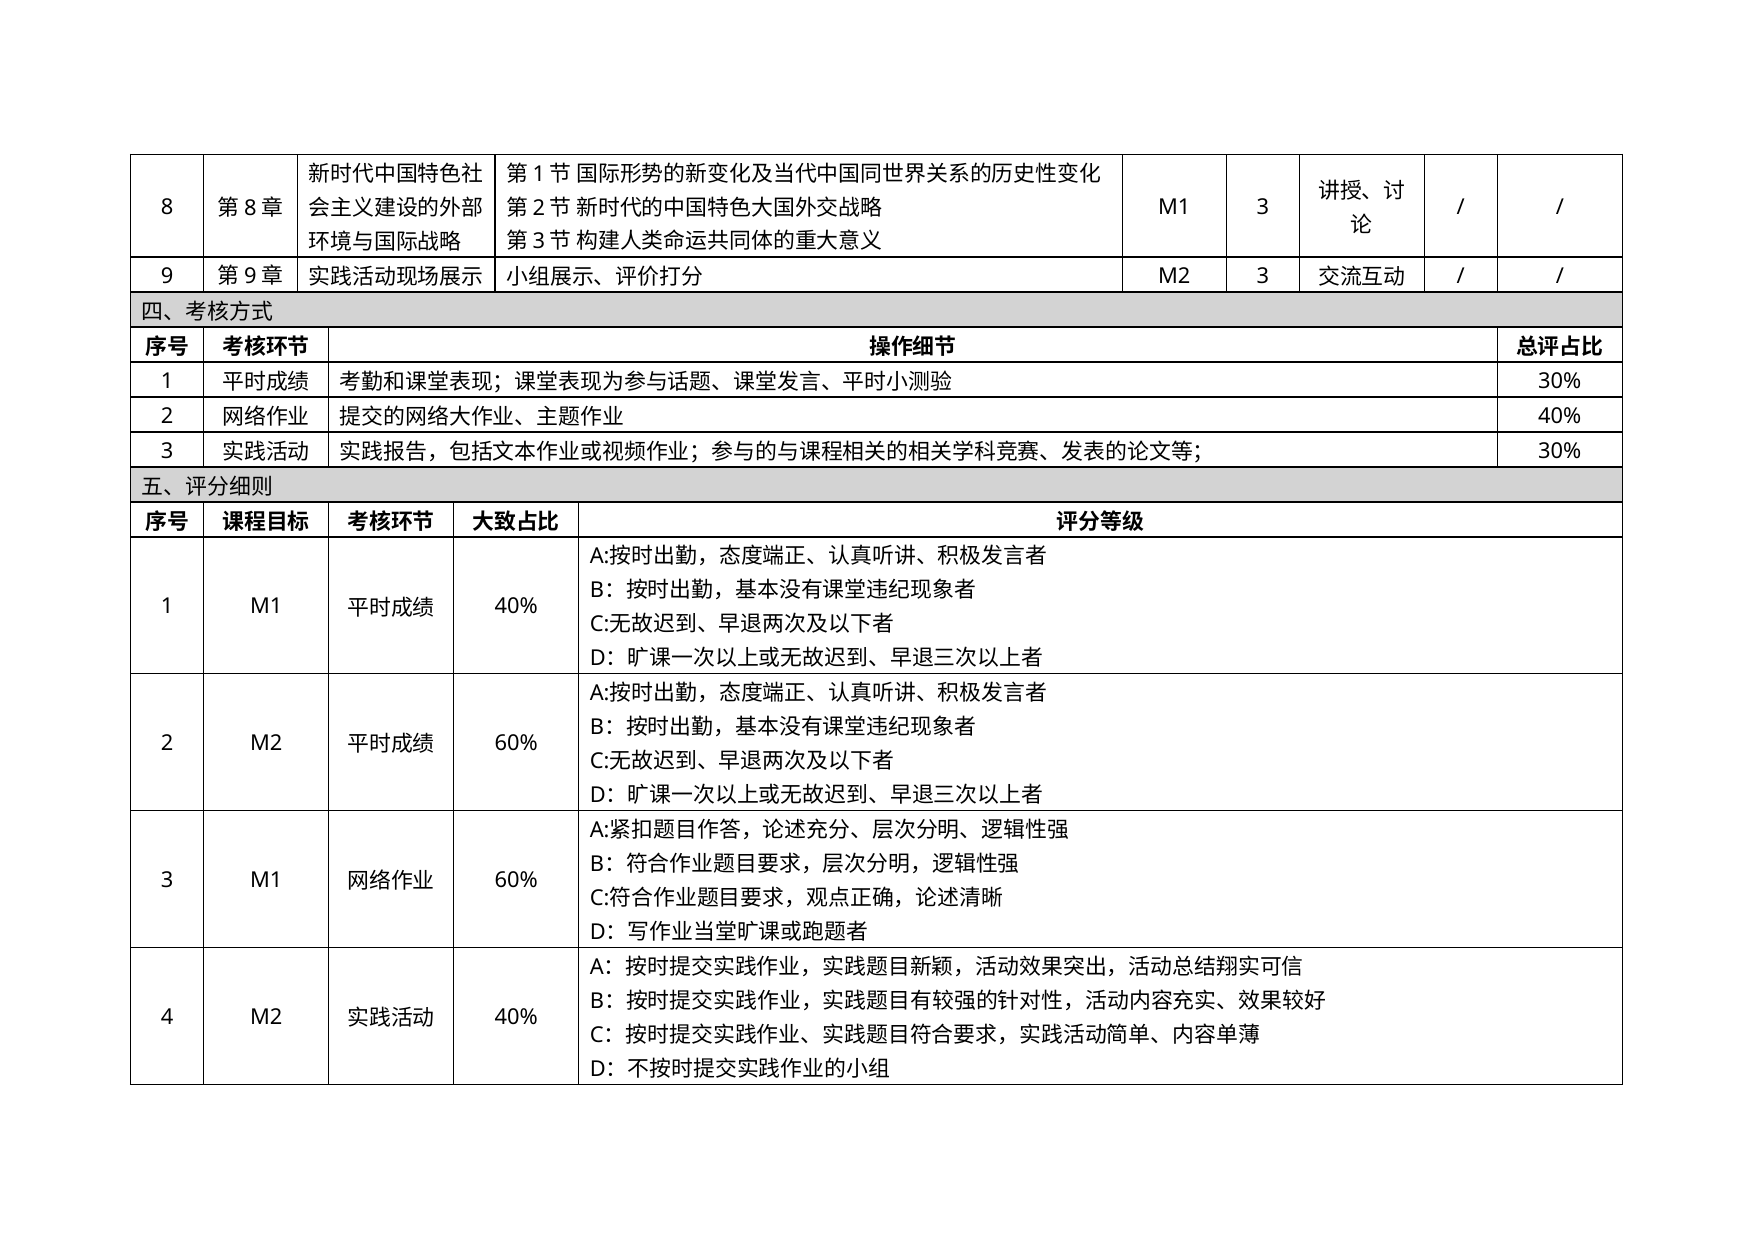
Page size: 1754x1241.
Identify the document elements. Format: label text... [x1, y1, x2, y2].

table_cell 序号 [131, 328, 203, 361]
table_cell 3 [1227, 155, 1299, 256]
table_cell 实践活动现场展示 [298, 258, 494, 291]
table_cell 新时代中国特色社会主义建设的外部环境与国际战略 [298, 155, 494, 256]
table_cell A：按时提交实践作业，实践题目新颖，活动效果突出，活动总结翔实可信 B：按时提交实践作业，实践题目有较强的针对性，活动内容充实、效果较好 C：按时提交实践作业、实践题目符合要求，实践活动简单、内容单薄 D：不按时提交实践作业的小组 [579, 948, 1622, 1084]
table_cell 40% [1498, 398, 1622, 431]
table_cell 8 [131, 155, 203, 256]
table_cell A:紧扣题目作答，论述充分、层次分明、逻辑性强 B：符合作业题目要求，层次分明，逻辑性强 C:符合作业题目要求，观点正确，论述清晰 D：写作业当堂旷课或跑题者 [579, 811, 1622, 947]
table_cell A:按时出勤，态度端正、认真听讲、积极发言者 B：按时出勤，基本没有课堂违纪现象者 C:无故迟到、早退两次及以下者 D：旷课一次以上或无故迟到、早退三次以上者 [579, 674, 1622, 810]
table_cell 1 [131, 363, 203, 396]
table_cell 网络作业 [329, 811, 453, 947]
table_cell 五、评分细则 [131, 468, 1622, 501]
table_cell 序号 [131, 503, 203, 536]
table_cell A:按时出勤，态度端正、认真听讲、积极发言者 B：按时出勤，基本没有课堂违纪现象者 C:无故迟到、早退两次及以下者 D：旷课一次以上或无故迟到、早退三次以上者 [579, 538, 1622, 673]
table_cell 实践活动 [204, 433, 328, 466]
table_cell 交流互动 [1300, 258, 1424, 291]
table_cell 平时成绩 [204, 363, 328, 396]
table_cell 实践报告，包括文本作业或视频作业；参与的与课程相关的相关学科竞赛、发表的论文等； [329, 433, 1497, 466]
table_cell 3 [1227, 258, 1299, 291]
table_cell 考勤和课堂表现；课堂表现为参与话题、课堂发言、平时小测验 [329, 363, 1497, 396]
table_cell 小组展示、评价打分 [496, 258, 1122, 291]
table_cell 9 [131, 258, 203, 291]
table_cell 第1节 国际形势的新变化及当代中国同世界关系的历史性变化 第2节 新时代的中国特色大国外交战略 第3节 构建人类命运共同体的重大意义 [496, 155, 1122, 256]
table_cell 评分等级 [579, 503, 1622, 536]
table_cell 2 [131, 398, 203, 431]
table_cell 第9章 [204, 258, 297, 291]
table_cell 2 [131, 674, 203, 810]
table_cell 课程目标 [204, 503, 328, 536]
table_cell 总评占比 [1498, 328, 1622, 361]
table_cell 提交的网络大作业、主题作业 [329, 398, 1497, 431]
table_cell / [1425, 155, 1497, 256]
table_cell 考核环节 [204, 328, 328, 361]
table_cell 考核环节 [329, 503, 453, 536]
table_cell 30% [1498, 363, 1622, 396]
table_cell 30% [1498, 433, 1622, 466]
table_cell 讲授、讨论 [1300, 155, 1424, 256]
table_cell 3 [131, 433, 203, 466]
table_cell M1 [1123, 155, 1226, 256]
table_cell 第8章 [204, 155, 297, 256]
table_cell 60% [454, 674, 578, 810]
table_cell 平时成绩 [329, 538, 453, 673]
table_cell 实践活动 [329, 948, 453, 1084]
table_cell / [1425, 258, 1497, 291]
table_cell M1 [204, 811, 328, 947]
table_cell 网络作业 [204, 398, 328, 431]
table_cell 60% [454, 811, 578, 947]
table_cell / [1498, 155, 1622, 256]
table_cell 大致占比 [454, 503, 578, 536]
table_cell 1 [131, 538, 203, 673]
table_cell / [1498, 258, 1622, 291]
table_cell M2 [204, 948, 328, 1084]
table_cell 40% [454, 948, 578, 1084]
table_cell 四、考核方式 [131, 293, 1622, 326]
table_cell M2 [204, 674, 328, 810]
table_cell 平时成绩 [329, 674, 453, 810]
table_cell M1 [204, 538, 328, 673]
table_cell 4 [131, 948, 203, 1084]
table_cell 40% [454, 538, 578, 673]
table_cell 3 [131, 811, 203, 947]
table_cell 操作细节 [329, 328, 1497, 361]
table_cell M2 [1123, 258, 1226, 291]
